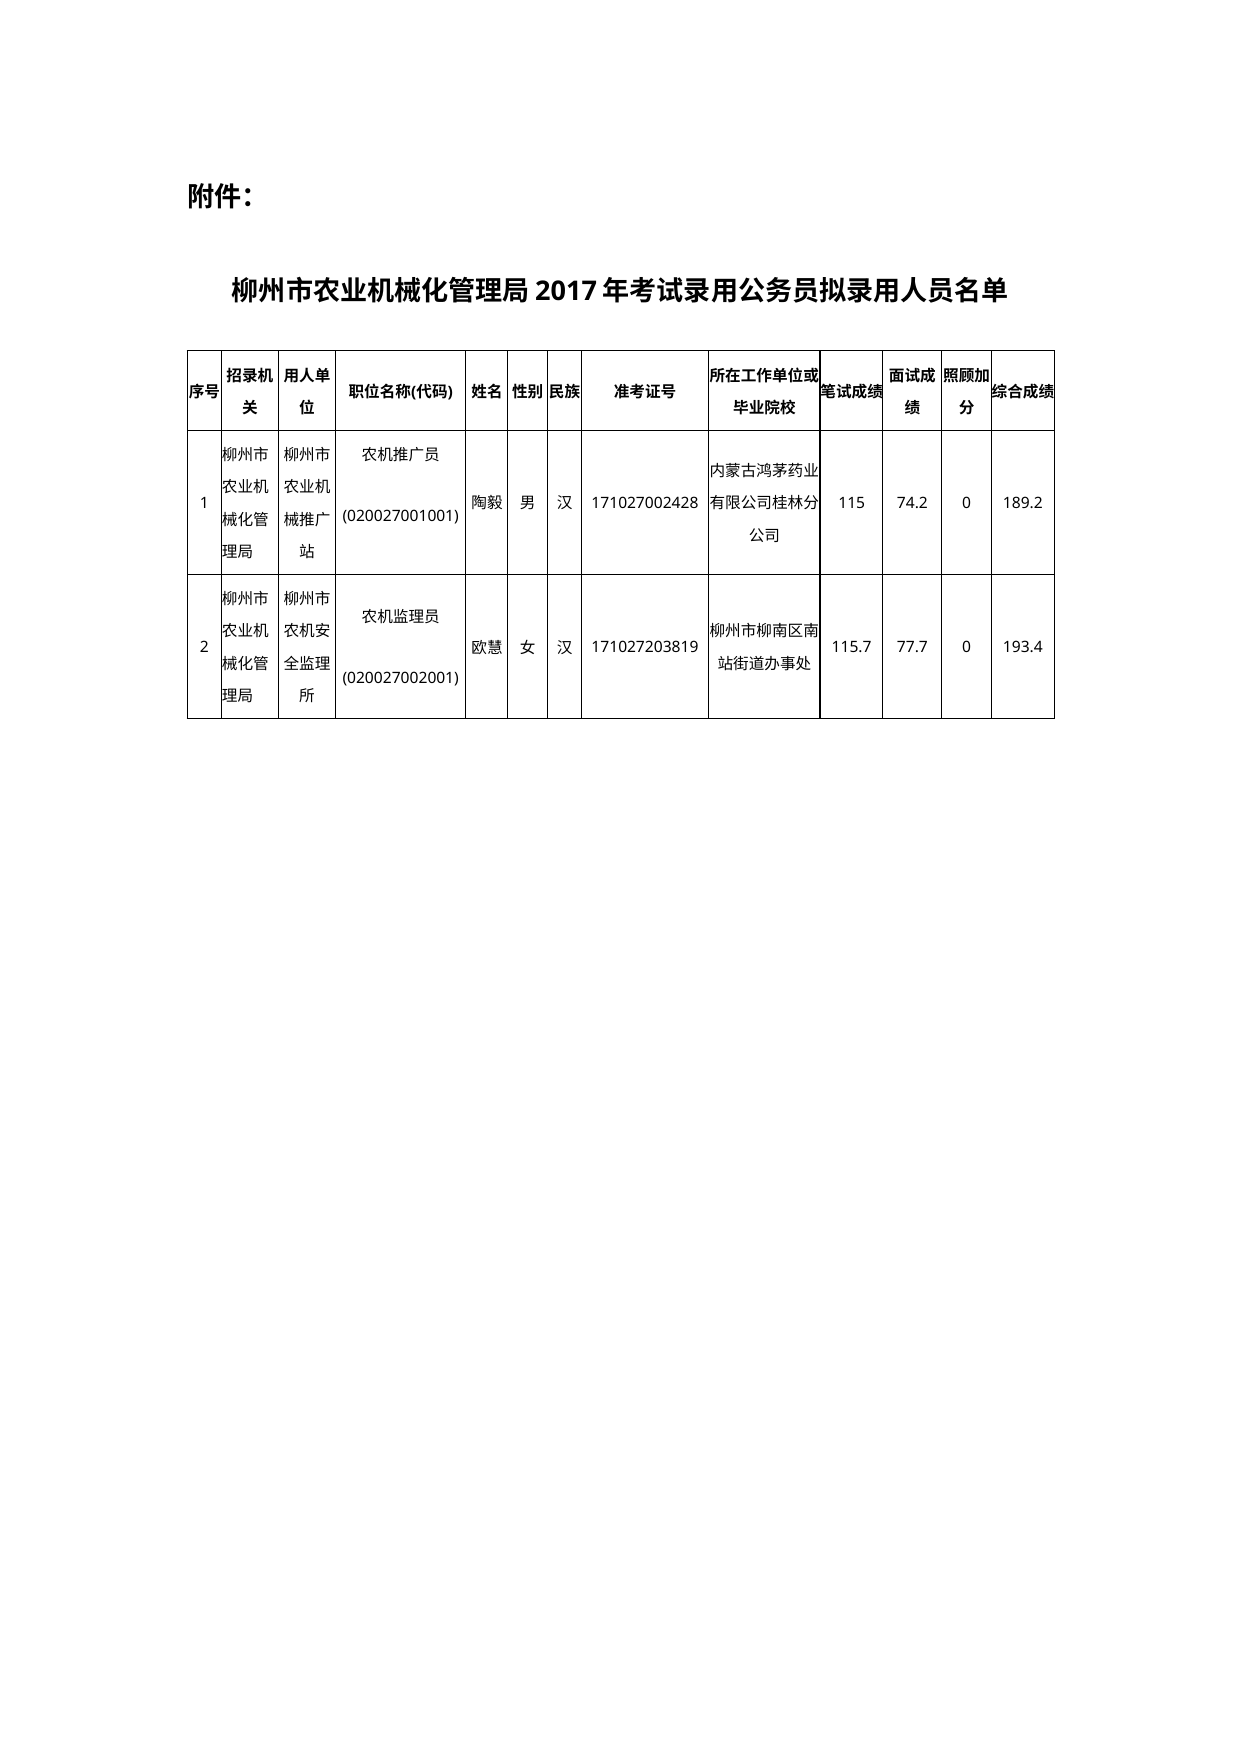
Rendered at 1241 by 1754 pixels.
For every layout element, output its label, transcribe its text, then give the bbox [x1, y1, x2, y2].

table_header 姓名 [466, 351, 507, 429]
table_cell 1 [188, 431, 221, 574]
table_cell 193.4 [992, 575, 1054, 718]
table_cell 农机监理员 (020027002001) [336, 575, 465, 718]
table_cell 柳州市柳南区南站街道办事处 [709, 575, 819, 718]
table_header 性别 [508, 351, 547, 429]
table_header 用人单位 [279, 351, 335, 429]
table_header 准考证号 [582, 351, 708, 429]
table_header 综合成绩 [992, 351, 1054, 429]
table_cell 柳州市农业机械化管理局 [222, 431, 278, 574]
table_cell 189.2 [992, 431, 1054, 574]
table_header 序号 [188, 351, 221, 429]
text 附件： [187, 162, 1053, 227]
table_cell 171027002428 [582, 431, 708, 574]
table_cell 2 [188, 575, 221, 718]
table_cell 汉 [548, 575, 581, 718]
table_cell 汉 [548, 431, 581, 574]
table_header 笔试成绩 [821, 351, 882, 429]
table_cell 171027203819 [582, 575, 708, 718]
table_header 民族 [548, 351, 581, 429]
table_cell 0 [942, 431, 991, 574]
table_header 照顾加分 [942, 351, 991, 429]
table_cell 女 [508, 575, 547, 718]
text 柳州市农业机械化管理局2017年考试录用公务员拟录用人员名单 [187, 256, 1053, 321]
table_cell 欧慧 [466, 575, 507, 718]
table_cell 柳州市农业机械化管理局 [222, 575, 278, 718]
table_cell 农机推广员 (020027001001) [336, 431, 465, 574]
table_cell 柳州市农业机械推广站 [279, 431, 335, 574]
table_cell 陶毅 [466, 431, 507, 574]
table_cell 74.2 [883, 431, 941, 574]
table_cell 77.7 [883, 575, 941, 718]
table_cell 男 [508, 431, 547, 574]
table_cell 柳州市农机安全监理所 [279, 575, 335, 718]
table_cell 0 [942, 575, 991, 718]
table_header 职位名称(代码) [336, 351, 465, 429]
table_header 面试成绩 [883, 351, 941, 429]
table_cell 内蒙古鸿茅药业有限公司桂林分公司 [709, 431, 819, 574]
table_cell 115 [821, 431, 882, 574]
table_cell 115.7 [821, 575, 882, 718]
table_header 招录机关 [222, 351, 278, 429]
table_header 所在工作单位或毕业院校 [709, 351, 819, 429]
